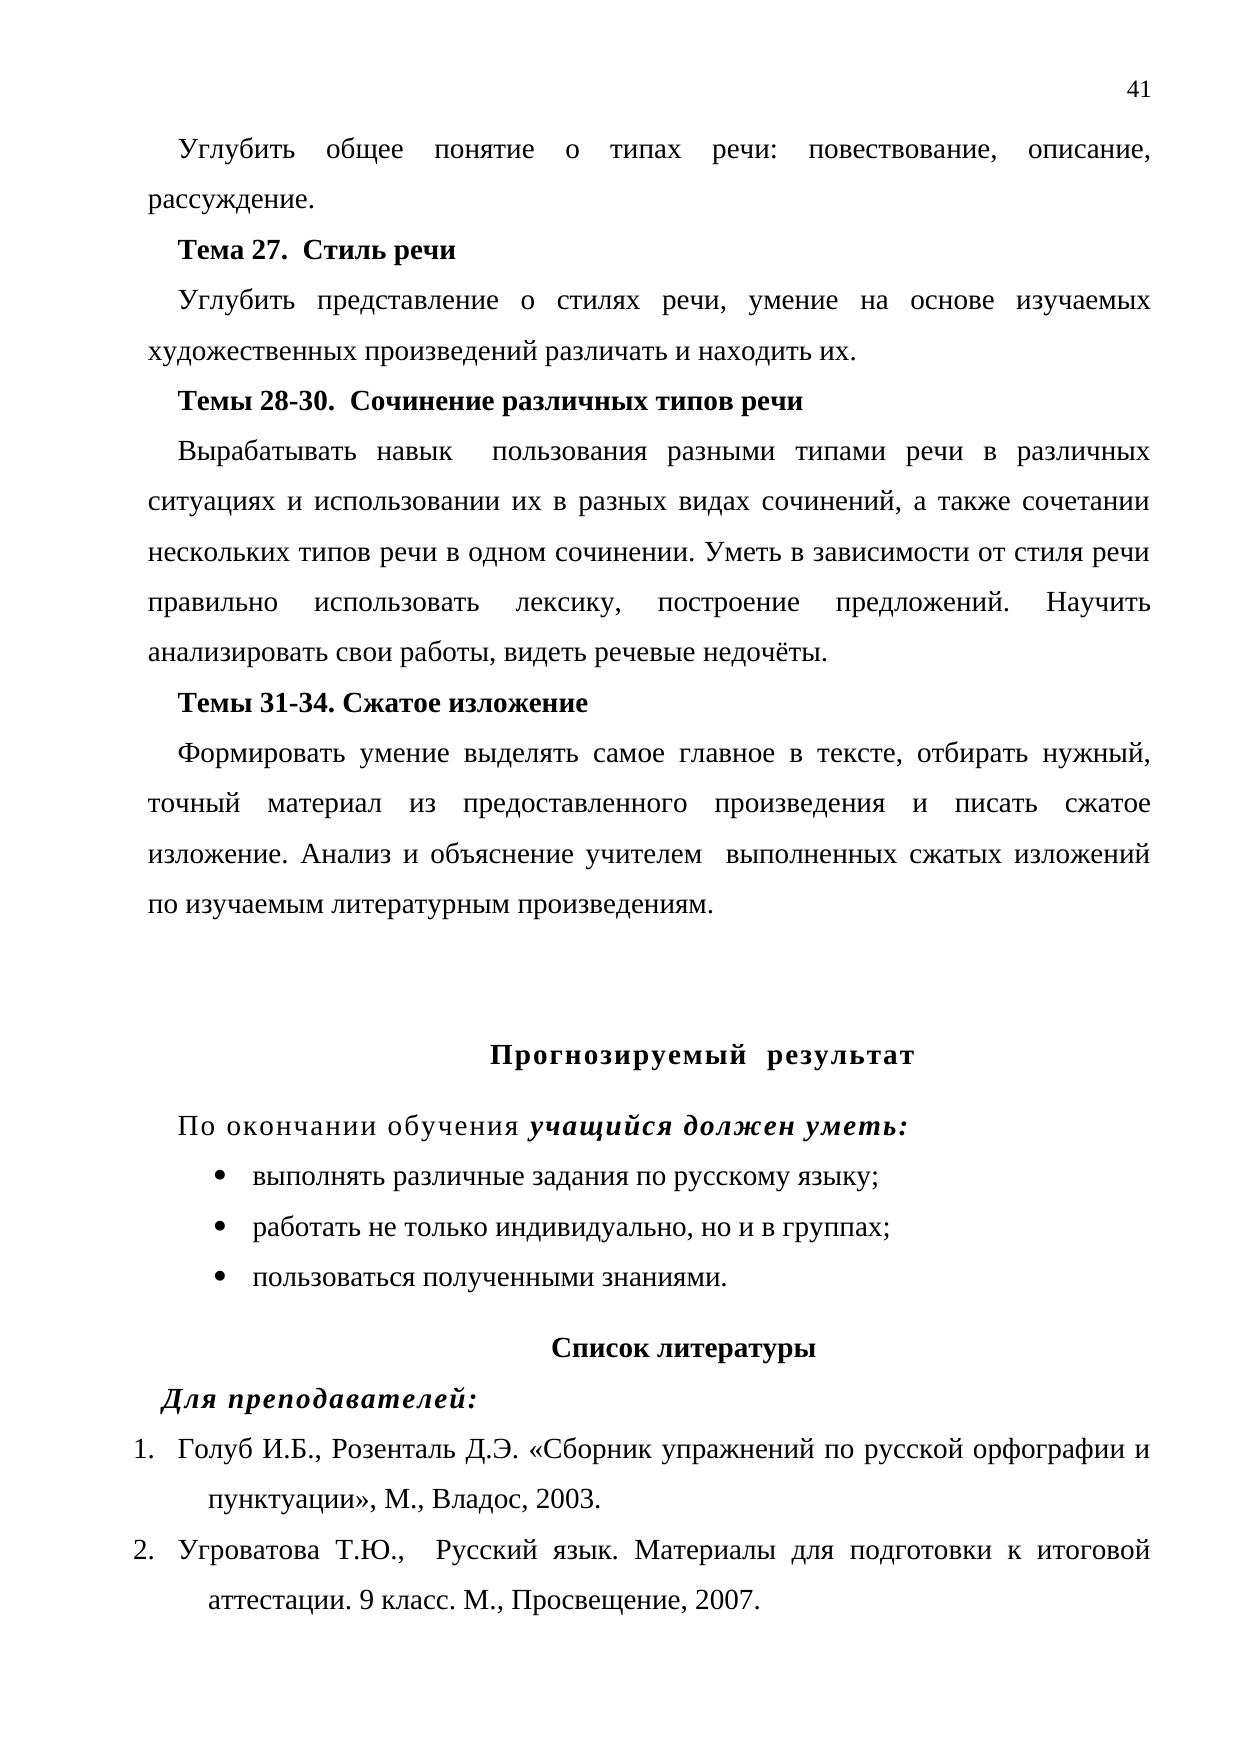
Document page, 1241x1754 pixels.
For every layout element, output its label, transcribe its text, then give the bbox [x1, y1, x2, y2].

title Темы 31-34. Сжатое изложение [148, 685, 1152, 718]
title Тема 27. Стиль речи [148, 232, 1152, 266]
list пользоваться полученными знаниями. [215, 1259, 1152, 1293]
text Список литературы [215, 1331, 1152, 1364]
list Голуб И.Б., Розенталь Д.Э. «Сборник упражнений по русской орфографии и пунктуации», М., Владос, 2003. [133, 1431, 1152, 1515]
list работать не только индивидуально, но и в группах; [215, 1209, 1152, 1242]
text Углубить общее понятие о типах речи: повествование, описание, рассуждение. [148, 131, 1152, 215]
text Углубить представление о стилях речи, умение на основе изучаемых художественных произведений различать и находить их. [148, 282, 1152, 366]
text Для преподавателей: [162, 1381, 1152, 1414]
text По окончании обучения учащийся должен уметь: [177, 1108, 1152, 1142]
title Темы 28-30. Сочинение различных типов речи [148, 383, 1152, 416]
list выполнять различные задания по русскому языку; [215, 1158, 1152, 1192]
text Формировать умение выделять самое главное в тексте, отбирать нужный, точный материал из предоставленного произведения и писать сжатое изложение. Анализ и объяснение учителем выполненных сжатых изложений по изучаемым литературным произведениям. [148, 735, 1152, 919]
list Угроватова Т.Ю., Русский язык. Материалы для подготовки к итоговой аттестации. 9 класс. М., Просвещение, 2007. [133, 1532, 1152, 1616]
list Прогнозируемый результат [252, 1037, 1152, 1071]
text Вырабатывать навык пользования разными типами речи в различных ситуациях и использовании их в разных видах сочинений, а также сочетании нескольких типов речи в одном сочинении. Уметь в зависимости от стиля речи правильно использовать лексику, построение предложений. Научить анализировать свои работы, видеть речевые недочёты. [148, 433, 1152, 668]
